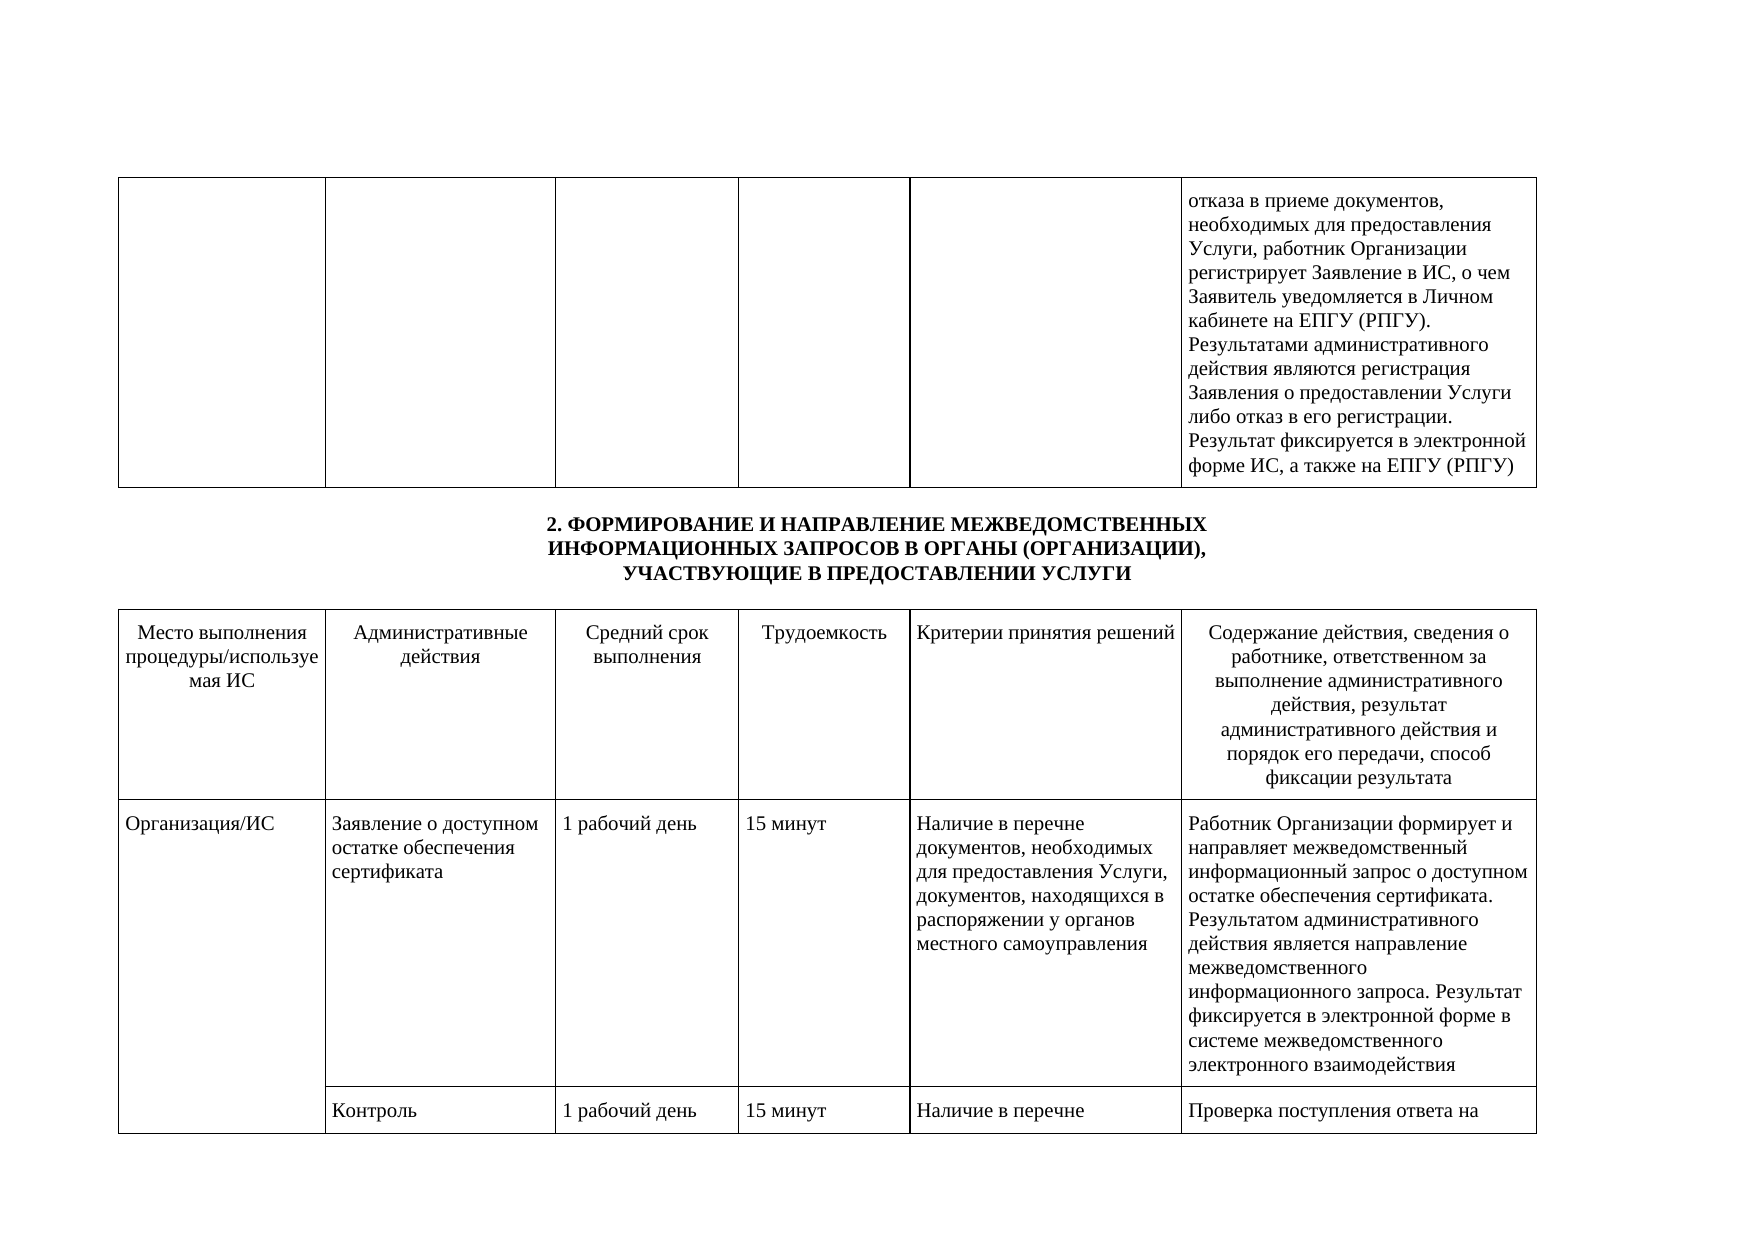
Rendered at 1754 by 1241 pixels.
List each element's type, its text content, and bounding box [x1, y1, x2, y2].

table_cell Организация/ИС [119, 800, 325, 1133]
table_cell 1 рабочий день [556, 800, 738, 1086]
table_cell Заявление о доступном остатке обеспечения сертификата [326, 800, 555, 1086]
table_cell 15 минут [739, 1087, 909, 1133]
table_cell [911, 1087, 1181, 1133]
table_cell [119, 178, 325, 487]
table_cell [739, 178, 909, 487]
table_header Место выполнения процедуры/используемая ИС [119, 610, 325, 799]
table_header Содержание действия, сведения о работнике, ответственном за выполнение административного действия, результат административного действия и порядок его передачи, способ фиксации результата [1182, 610, 1536, 799]
title УЧАСТВУЮЩИЕ В ПРЕДОСТАВЛЕНИИ УСЛУГИ [118, 560, 1636, 584]
table_cell [911, 178, 1181, 487]
table_cell [556, 178, 738, 487]
table_cell Работник Организации формирует и направляет межведомственный информационный запрос о доступном остатке обеспечения сертификата. Результатом административного действия является направление межведомственного информационного запроса. Результат фиксируется в электронной форме в системе межведомственного электронного взаимодействия [1182, 800, 1536, 1086]
table_header Средний срок выполнения [556, 610, 738, 799]
table_header Трудоемкость [739, 610, 909, 799]
table_cell Наличие в перечне документов, необходимых для предоставления Услуги, документов, находящихся в распоряжении у органов местного самоуправления [911, 800, 1181, 1086]
title 2. ФОРМИРОВАНИЕ И НАПРАВЛЕНИЕ МЕЖВЕДОМСТВЕННЫХ [118, 512, 1636, 536]
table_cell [1182, 1087, 1536, 1133]
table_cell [326, 1087, 555, 1133]
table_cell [1182, 178, 1536, 487]
title ИНФОРМАЦИОННЫХ ЗАПРОСОВ В ОРГАНЫ (ОРГАНИЗАЦИИ), [118, 536, 1636, 560]
table_header Критерии принятия решений [911, 610, 1181, 799]
table_cell 15 минут [739, 800, 909, 1086]
table_cell 1 рабочий день [556, 1087, 738, 1133]
table_header Административные действия [326, 610, 555, 799]
table_cell [326, 178, 555, 487]
